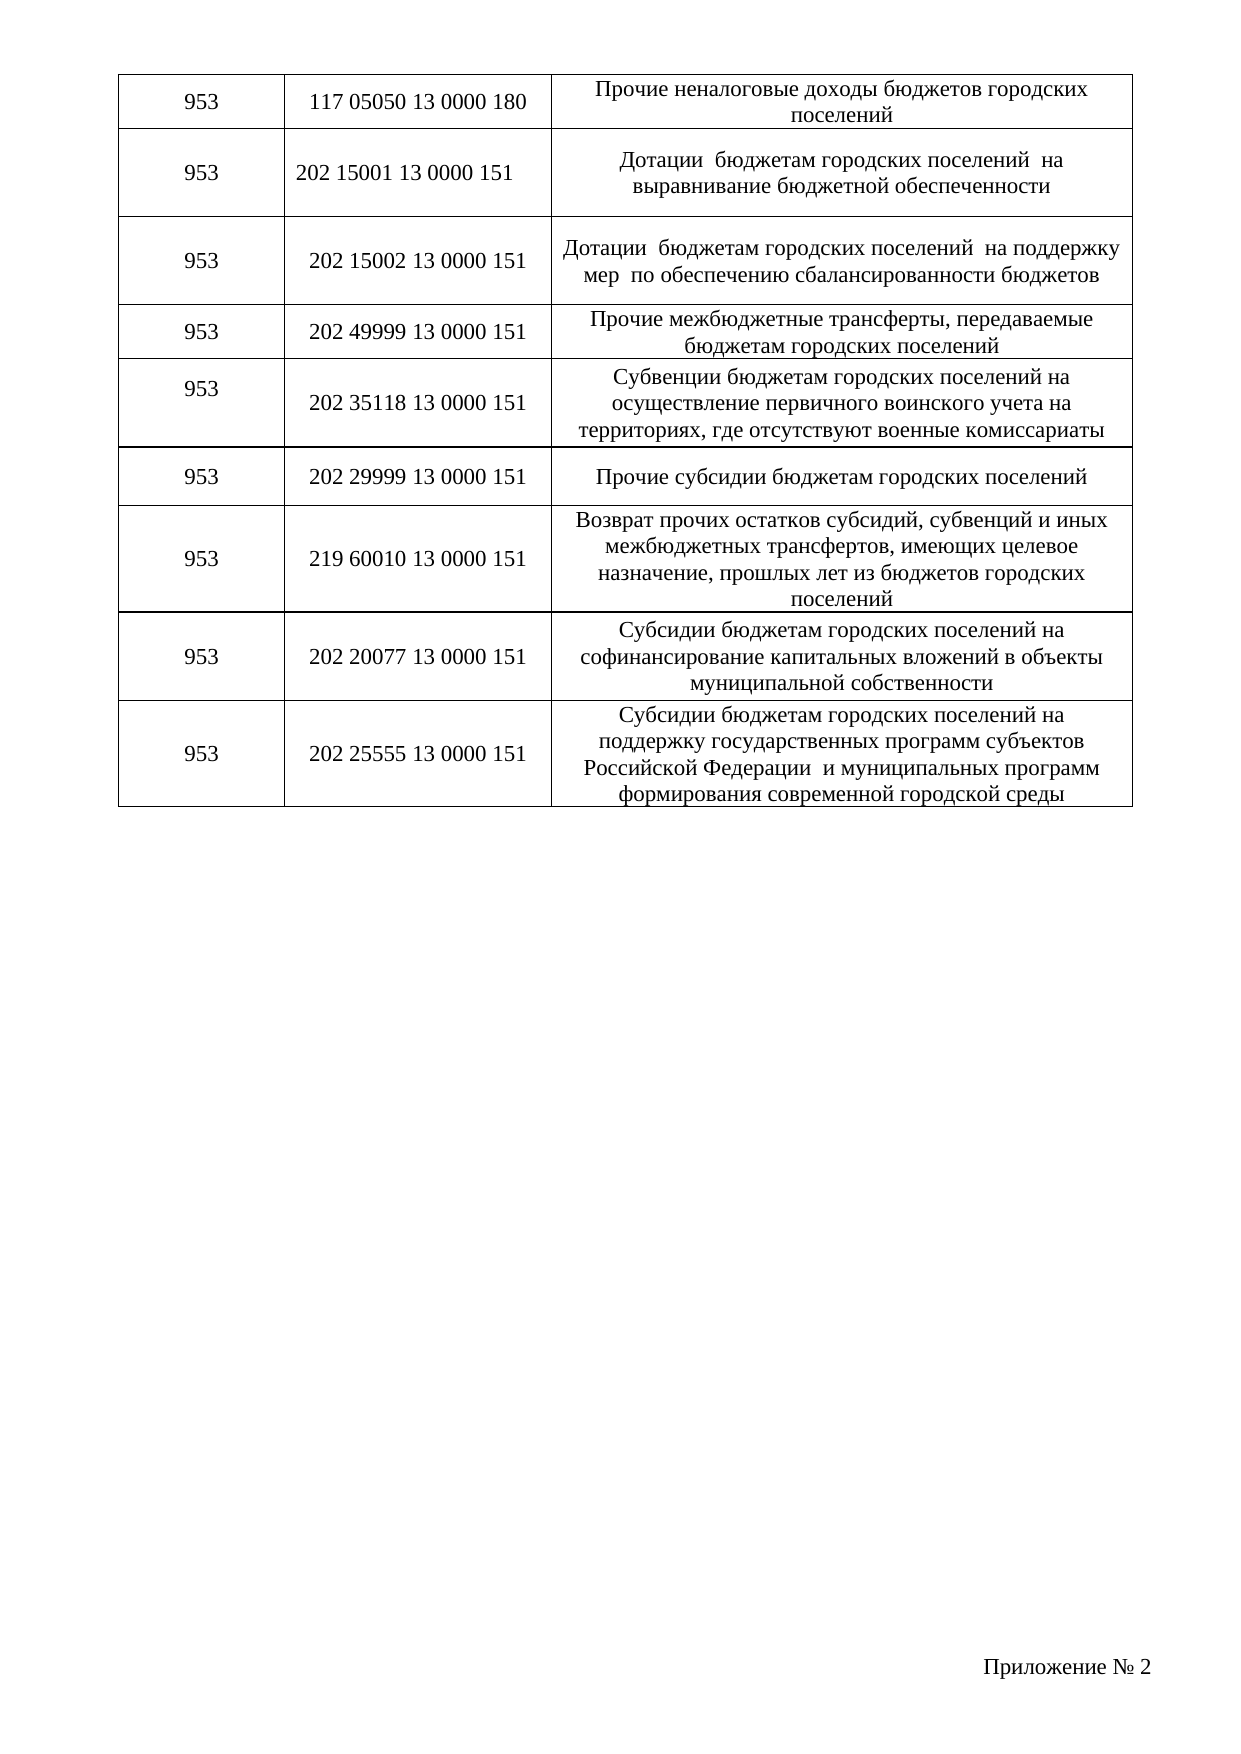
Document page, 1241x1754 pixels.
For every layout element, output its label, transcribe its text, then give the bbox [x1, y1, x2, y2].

table_cell 953 [119, 613, 284, 700]
text Приложение № 2 [464, 1653, 1152, 1679]
table_cell Дотации бюджетам городских поселений на поддержку мер по обеспечению сбалансированности бюджетов [552, 217, 1132, 304]
table_cell Прочие субсидии бюджетам городских поселений [552, 448, 1132, 505]
table_cell 953 [119, 75, 284, 128]
table_cell Прочие неналоговые доходы бюджетов городских поселений [552, 75, 1132, 128]
table_cell 953 [119, 448, 284, 505]
table_cell 953 [119, 359, 284, 446]
table_cell 202 49999 13 0000 151 [285, 305, 551, 358]
table_cell 202 35118 13 0000 151 [285, 359, 551, 446]
table_cell 202 15001 13 0000 151 [285, 129, 551, 216]
table_cell Субвенции бюджетам городских поселений на осуществление первичного воинского учета на территориях, где отсутствуют военные комиссариаты [552, 359, 1132, 446]
table_cell Возврат прочих остатков субсидий, субвенций и иных межбюджетных трансфертов, имеющих целевое назначение, прошлых лет из бюджетов городских поселений [552, 506, 1132, 611]
table_cell 202 29999 13 0000 151 [285, 448, 551, 505]
table_cell 202 25555 13 0000 151 [285, 701, 551, 806]
table_cell 953 [119, 217, 284, 304]
table_cell Субсидии бюджетам городских поселений на софинансирование капитальных вложений в объекты муниципальной собственности [552, 613, 1132, 700]
table_cell 202 15002 13 0000 151 [285, 217, 551, 304]
table_cell Прочие межбюджетные трансферты, передаваемые бюджетам городских поселений [552, 305, 1132, 358]
table_cell 202 20077 13 0000 151 [285, 613, 551, 700]
table_cell 953 [119, 305, 284, 358]
table_cell 219 60010 13 0000 151 [285, 506, 551, 611]
table_cell 953 [119, 129, 284, 216]
table_cell 953 [119, 701, 284, 806]
table_cell Дотации бюджетам городских поселений на выравнивание бюджетной обеспеченности [552, 129, 1132, 216]
table_cell Субсидии бюджетам городских поселений на поддержку государственных программ субъектов Российской Федерации и муниципальных программ формирования современной городской среды [552, 701, 1132, 806]
table_cell 953 [119, 506, 284, 611]
table_cell 117 05050 13 0000 180 [285, 75, 551, 128]
